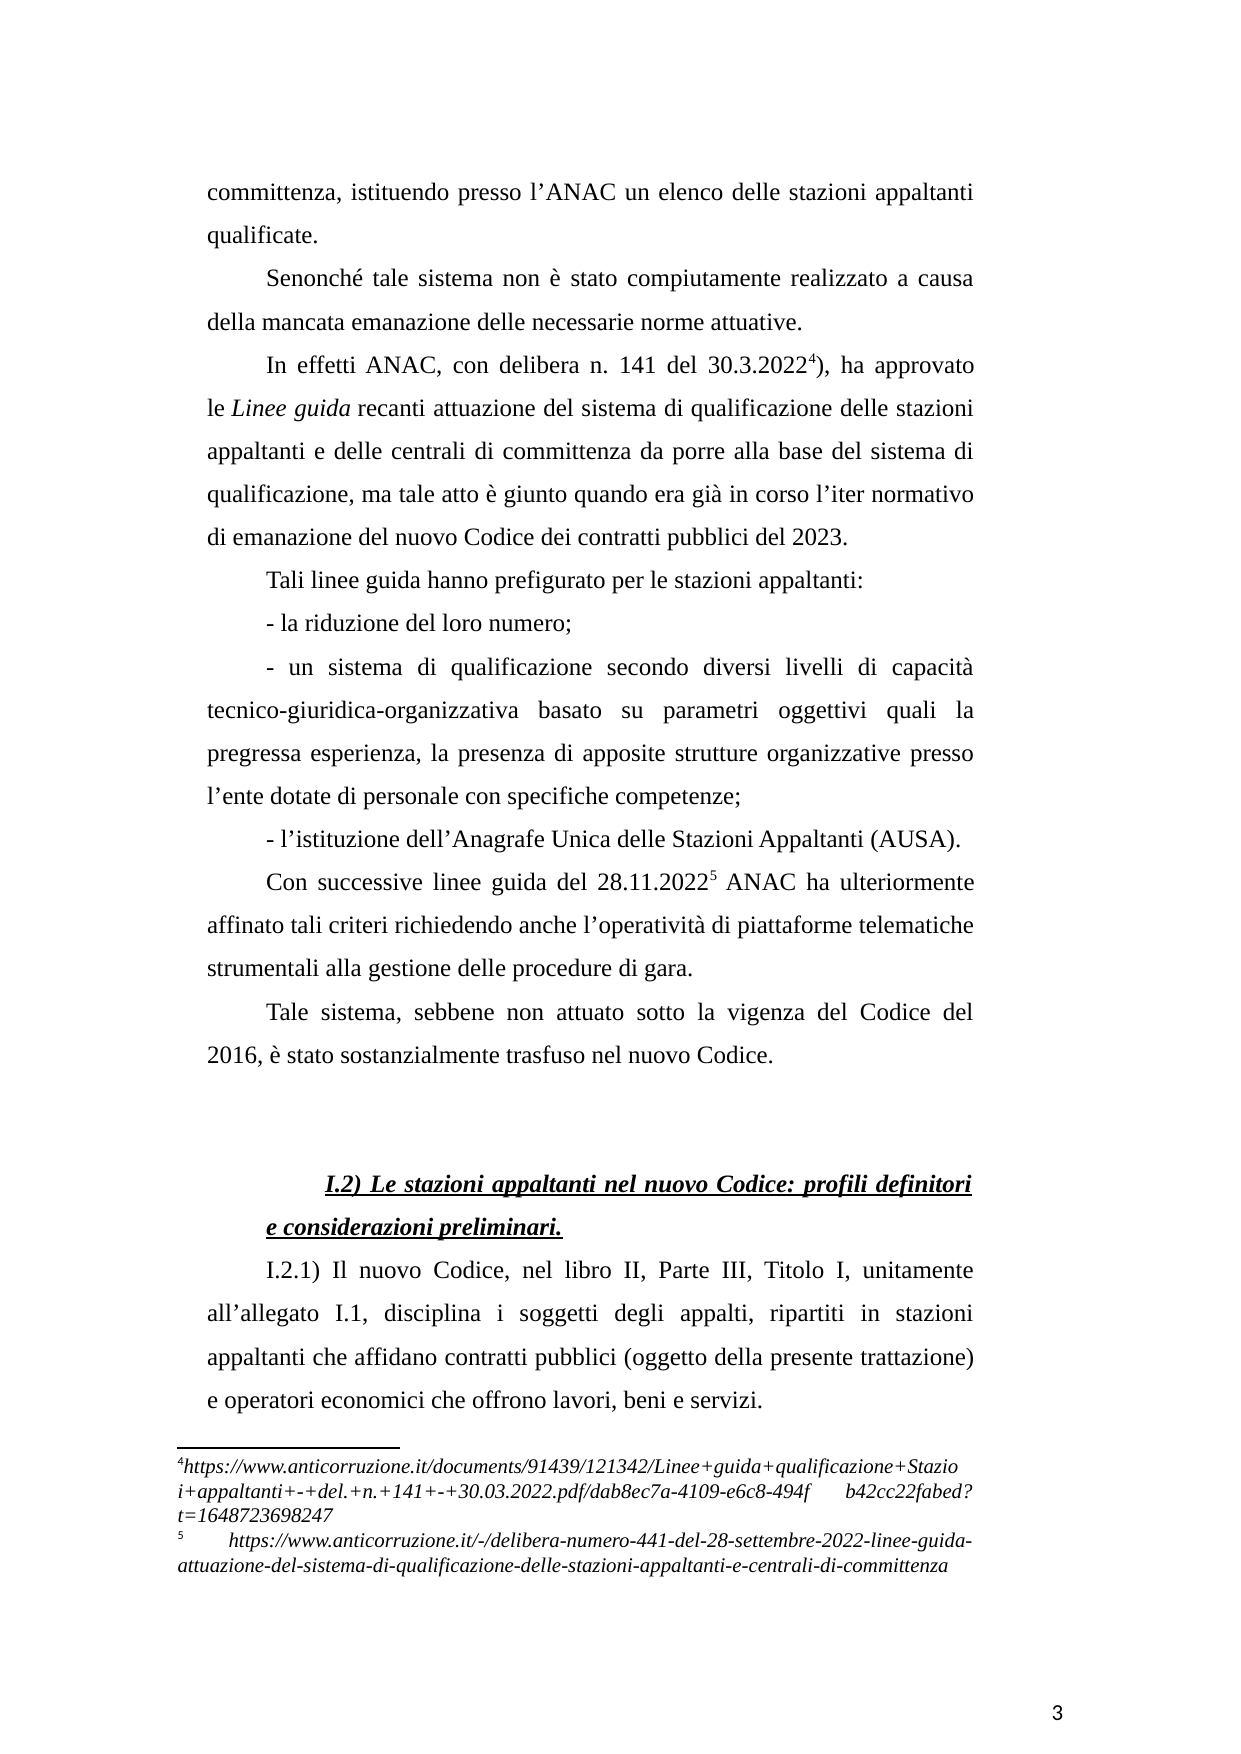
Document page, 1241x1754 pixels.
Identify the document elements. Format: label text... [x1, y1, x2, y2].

text I.2.1) Il nuovo Codice, nel libro II, Parte III, Titolo I, unitamente all’allegato I.1, disciplina i soggetti degli appalti, ripartiti in stazioni appaltanti che affidano contratti pubblici (oggetto della presente trattazione) e operatori economici che offrono lavori, beni e servizi. [207, 1255, 974, 1413]
text I.2) Le stazioni appaltanti nel nuovo Codice: profili definitori e considerazioni preliminari. [266, 1169, 974, 1241]
text Tali linee guida hanno prefigurato per le stazioni appaltanti: [207, 565, 974, 594]
text - un sistema di qualificazione secondo diversi livelli di capacità tecnico-giuridica-organizzativa basato su parametri oggettivi quali la pregressa esperienza, la presenza di apposite strutture organizzative presso l’ente dotate di personale con specifiche competenze; [207, 652, 974, 810]
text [207, 177, 974, 249]
text - la riduzione del loro numero; [207, 608, 974, 637]
text Senonché tale sistema non è stato compiutamente realizzato a causa della mancata emanazione delle necessarie norme attuative. [207, 263, 974, 335]
text - l’istituzione dell’Anagrafe Unica delle Stazioni Appaltanti (AUSA). [207, 824, 974, 853]
text Tale sistema, sebbene non attuato sotto la vigenza del Codice del 2016, è stato sostanzialmente trasfuso nel nuovo Codice. [207, 997, 974, 1068]
text In effetti ANAC, con delibera n. 141 del 30.3.2022), ha approvato le Linee guida recanti attuazione del sistema di qualificazione delle stazioni appaltanti e delle centrali di committenza da porre alla base del sistema di qualificazione, ma tale atto è giunto quando era già in corso l’iter normativo di emanazione del nuovo Codice dei contratti pubblici del 2023. [207, 350, 974, 551]
text Con successive linee guida del 28.11.2022 ANAC ha ulteriormente affinato tali criteri richiedendo anche l’operatività di piattaforme telematiche strumentali alla gestione delle procedure di gara. [207, 867, 974, 982]
